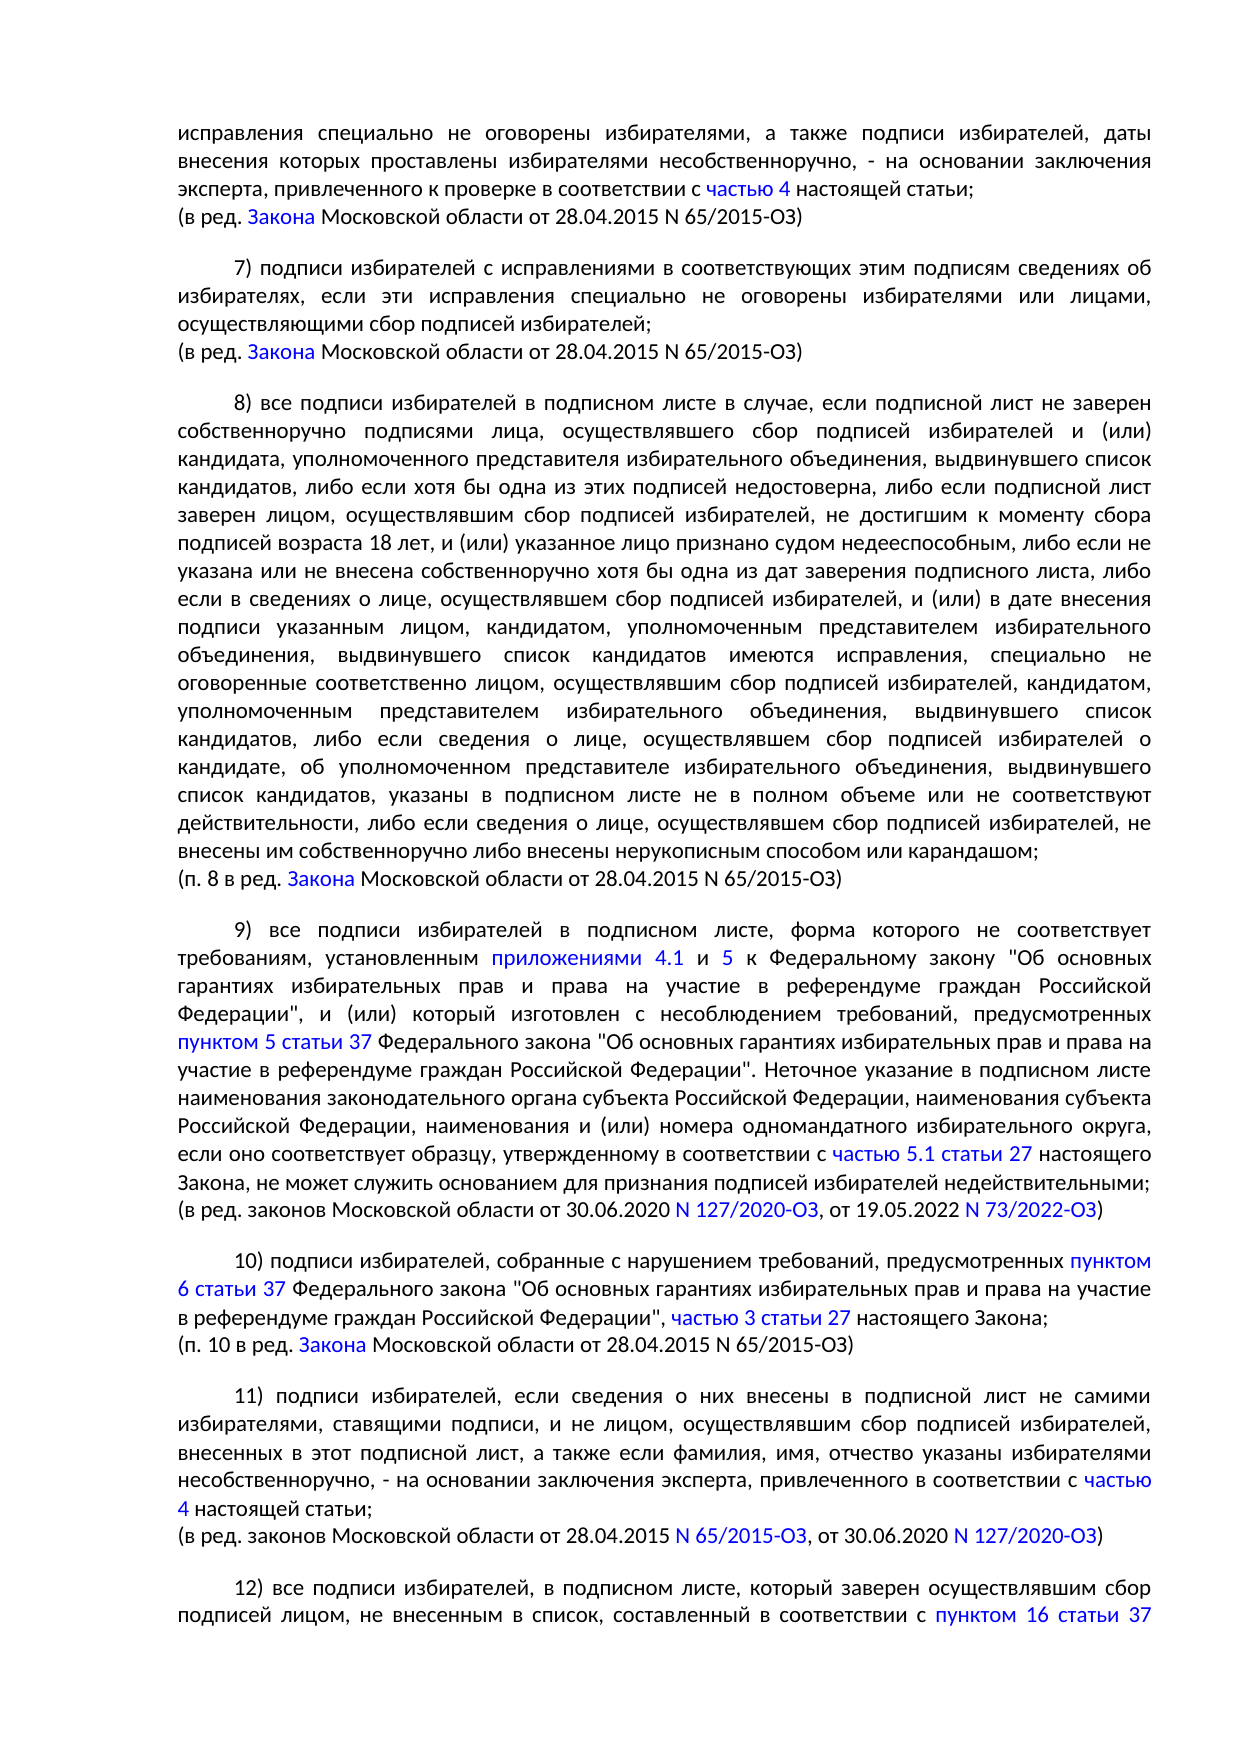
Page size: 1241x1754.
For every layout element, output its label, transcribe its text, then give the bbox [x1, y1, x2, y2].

text (п. 8 в ред. Закона Московской области от 28.04.2015 N 65/2015-ОЗ) [177, 864, 1152, 892]
text (в ред. законов Московской области от 28.04.2015 N 65/2015-ОЗ, от 30.06.2020 N 127/2020-ОЗ) [177, 1522, 1152, 1550]
text 10) подписи избирателей, собранные с нарушением требований, предусмотренных пунктом 6 статьи 37 Федерального закона "Об основных гарантиях избирательных прав и права на участие в референдуме граждан Российской Федерации", частью 3 статьи 27 настоящего Закона; [177, 1247, 1152, 1331]
text 7) подписи избирателей с исправлениями в соответствующих этим подписям сведениях об избирателях, если эти исправления специально не оговорены избирателями или лицами, осуществляющими сбор подписей избирателей; [177, 253, 1152, 337]
text (в ред. Закона Московской области от 28.04.2015 N 65/2015-ОЗ) [177, 337, 1152, 365]
text (в ред. Закона Московской области от 28.04.2015 N 65/2015-ОЗ) [177, 202, 1152, 230]
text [177, 118, 1152, 202]
text 8) все подписи избирателей в подписном листе в случае, если подписной лист не заверен собственноручно подписями лица, осуществлявшего сбор подписей избирателей и (или) кандидата, уполномоченного представителя избирательного объединения, выдвинувшего список кандидатов, либо если хотя бы одна из этих подписей недостоверна, либо если подписной лист заверен лицом, осуществлявшим сбор подписей избирателей, не достигшим к моменту сбора подписей возраста 18 лет, и (или) указанное лицо признано судом недееспособным, либо если не указана или не внесена собственноручно хотя бы одна из дат заверения подписного листа, либо если в сведениях о лице, осуществлявшем сбор подписей избирателей, и (или) в дате внесения подписи указанным лицом, кандидатом, уполномоченным представителем избирательного объединения, выдвинувшего список кандидатов имеются исправления, специально не оговоренные соответственно лицом, осуществлявшим сбор подписей избирателей, кандидатом, уполномоченным представителем избирательного объединения, выдвинувшего список кандидатов, либо если сведения о лице, осуществлявшем сбор подписей избирателей о кандидате, об уполномоченном представителе избирательного объединения, выдвинувшего список кандидатов, указаны в подписном листе не в полном объеме или не соответствуют действительности, либо если сведения о лице, осуществлявшем сбор подписей избирателей, не внесены им собственноручно либо внесены нерукописным способом или карандашом; [177, 388, 1152, 864]
text (п. 10 в ред. Закона Московской области от 28.04.2015 N 65/2015-ОЗ) [177, 1331, 1152, 1359]
text 9) все подписи избирателей в подписном листе, форма которого не соответствует требованиям, установленным приложениями 4.1 и 5 к Федеральному закону "Об основных гарантиях избирательных прав и права на участие в референдуме граждан Российской Федерации", и (или) который изготовлен с несоблюдением требований, предусмотренных пунктом 5 статьи 37 Федерального закона "Об основных гарантиях избирательных прав и права на участие в референдуме граждан Российской Федерации". Неточное указание в подписном листе наименования законодательного органа субъекта Российской Федерации, наименования субъекта Российской Федерации, наименования и (или) номера одномандатного избирательного округа, если оно соответствует образцу, утвержденному в соответствии с частью 5.1 статьи 27 настоящего Закона, не может служить основанием для признания подписей избирателей недействительными; [177, 915, 1152, 1196]
text 11) подписи избирателей, если сведения о них внесены в подписной лист не самими избирателями, ставящими подписи, и не лицом, осуществлявшим сбор подписей избирателей, внесенных в этот подписной лист, а также если фамилия, имя, отчество указаны избирателями несобственноручно, - на основании заключения эксперта, привлеченного в соответствии с частью 4 настоящей статьи; [177, 1382, 1152, 1522]
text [177, 1573, 1152, 1629]
text (в ред. законов Московской области от 30.06.2020 N 127/2020-ОЗ, от 19.05.2022 N 73/2022-ОЗ) [177, 1196, 1152, 1224]
